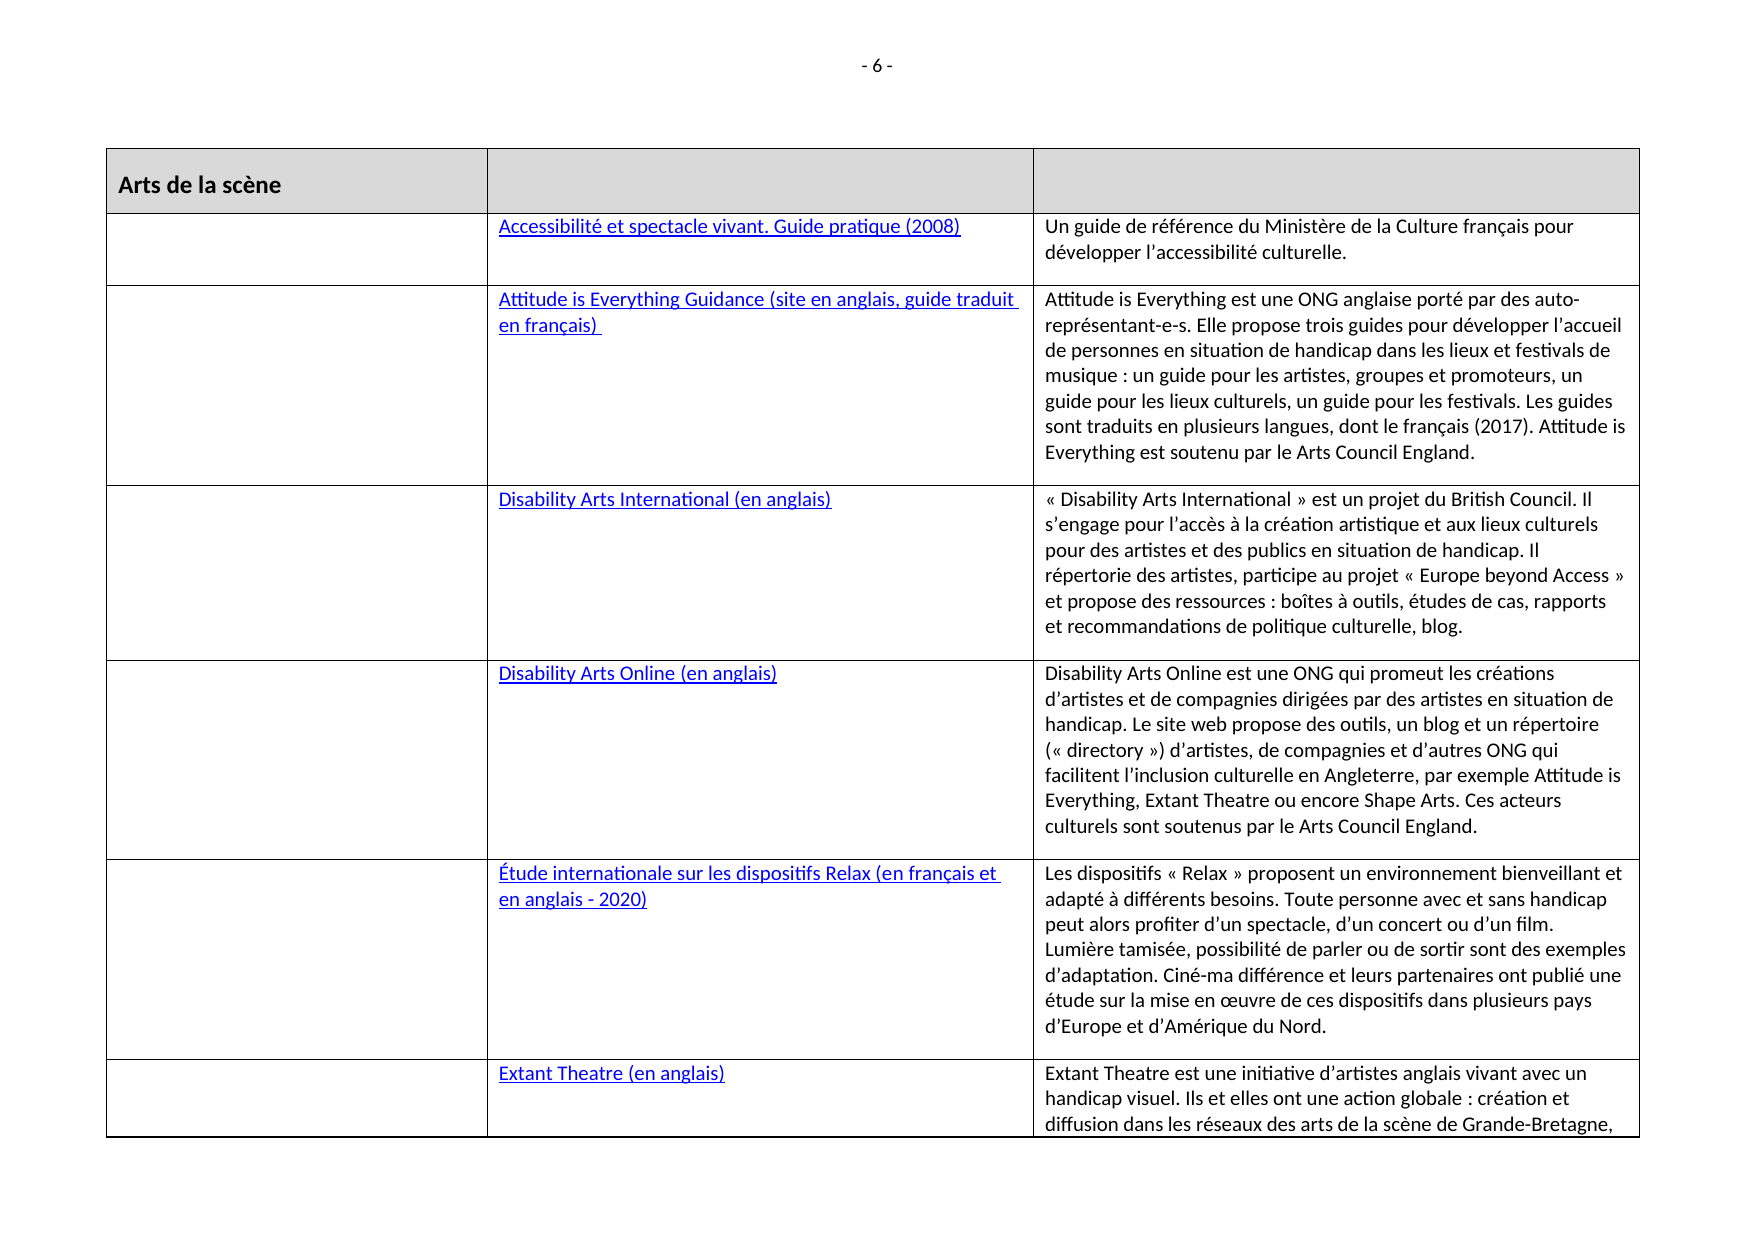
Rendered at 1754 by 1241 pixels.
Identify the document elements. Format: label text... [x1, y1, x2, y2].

table_cell Disability Arts Online (en anglais) [488, 661, 1033, 859]
table_cell [488, 149, 1033, 213]
table_cell Attitude is Everything est une ONG anglaise porté par des auto-représentant-e-s. Elle propose trois guides pour développer l’accueil de personnes en situation de handicap dans les lieux et festivals de musique : un guide pour les artistes, groupes et promoteurs, un guide pour les lieux culturels, un guide pour les festivals. Les guides sont traduits en plusieurs langues, dont le français (2017). Attitude is Everything est soutenu par le Arts Council England. [1034, 286, 1639, 485]
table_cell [488, 1060, 1033, 1136]
table_cell [107, 860, 487, 1059]
table_cell Disability Arts Online est une ONG qui promeut les créations d’artistes et de compagnies dirigées par des artistes en situation de handicap. Le site web propose des outils, un blog et un répertoire (« directory ») d’artistes, de compagnies et d’autres ONG qui facilitent l’inclusion culturelle en Angleterre, par exemple Attitude is Everything, Extant Theatre ou encore Shape Arts. Ces acteurs culturels sont soutenus par le Arts Council England. [1034, 661, 1639, 859]
table_cell Disability Arts International (en anglais) [488, 486, 1033, 659]
table_cell [1034, 149, 1639, 213]
table_cell Arts de la scène [107, 149, 487, 213]
table_cell [107, 214, 487, 285]
table_cell Attitude is Everything Guidance (site en anglais, guide traduit en français) [488, 286, 1033, 485]
table_cell Accessibilité et spectacle vivant. Guide pratique (2008) [488, 214, 1033, 285]
table_cell Étude internationale sur les dispositifs Relax (en français et en anglais - 2020) [488, 860, 1033, 1059]
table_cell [1034, 1060, 1639, 1136]
table_cell « Disability Arts International » est un projet du British Council. Il s’engage pour l’accès à la création artistique et aux lieux culturels pour des artistes et des publics en situation de handicap. Il répertorie des artistes, participe au projet « Europe beyond Access » et propose des ressources : boîtes à outils, études de cas, rapports et recommandations de politique culturelle, blog. [1034, 486, 1639, 659]
table_cell Les dispositifs « Relax » proposent un environnement bienveillant et adapté à différents besoins. Toute personne avec et sans handicap peut alors profiter d’un spectacle, d’un concert ou d’un film. Lumière tamisée, possibilité de parler ou de sortir sont des exemples d’adaptation. Ciné-ma différence et leurs partenaires ont publié une étude sur la mise en œuvre de ces dispositifs dans plusieurs pays d’Europe et d’Amérique du Nord. [1034, 860, 1639, 1059]
table_cell [107, 286, 487, 485]
table_cell Un guide de référence du Ministère de la Culture français pour développer l’accessibilité culturelle. [1034, 214, 1639, 285]
table_cell [107, 661, 487, 859]
table_cell [107, 486, 487, 659]
table_cell [107, 1060, 487, 1136]
